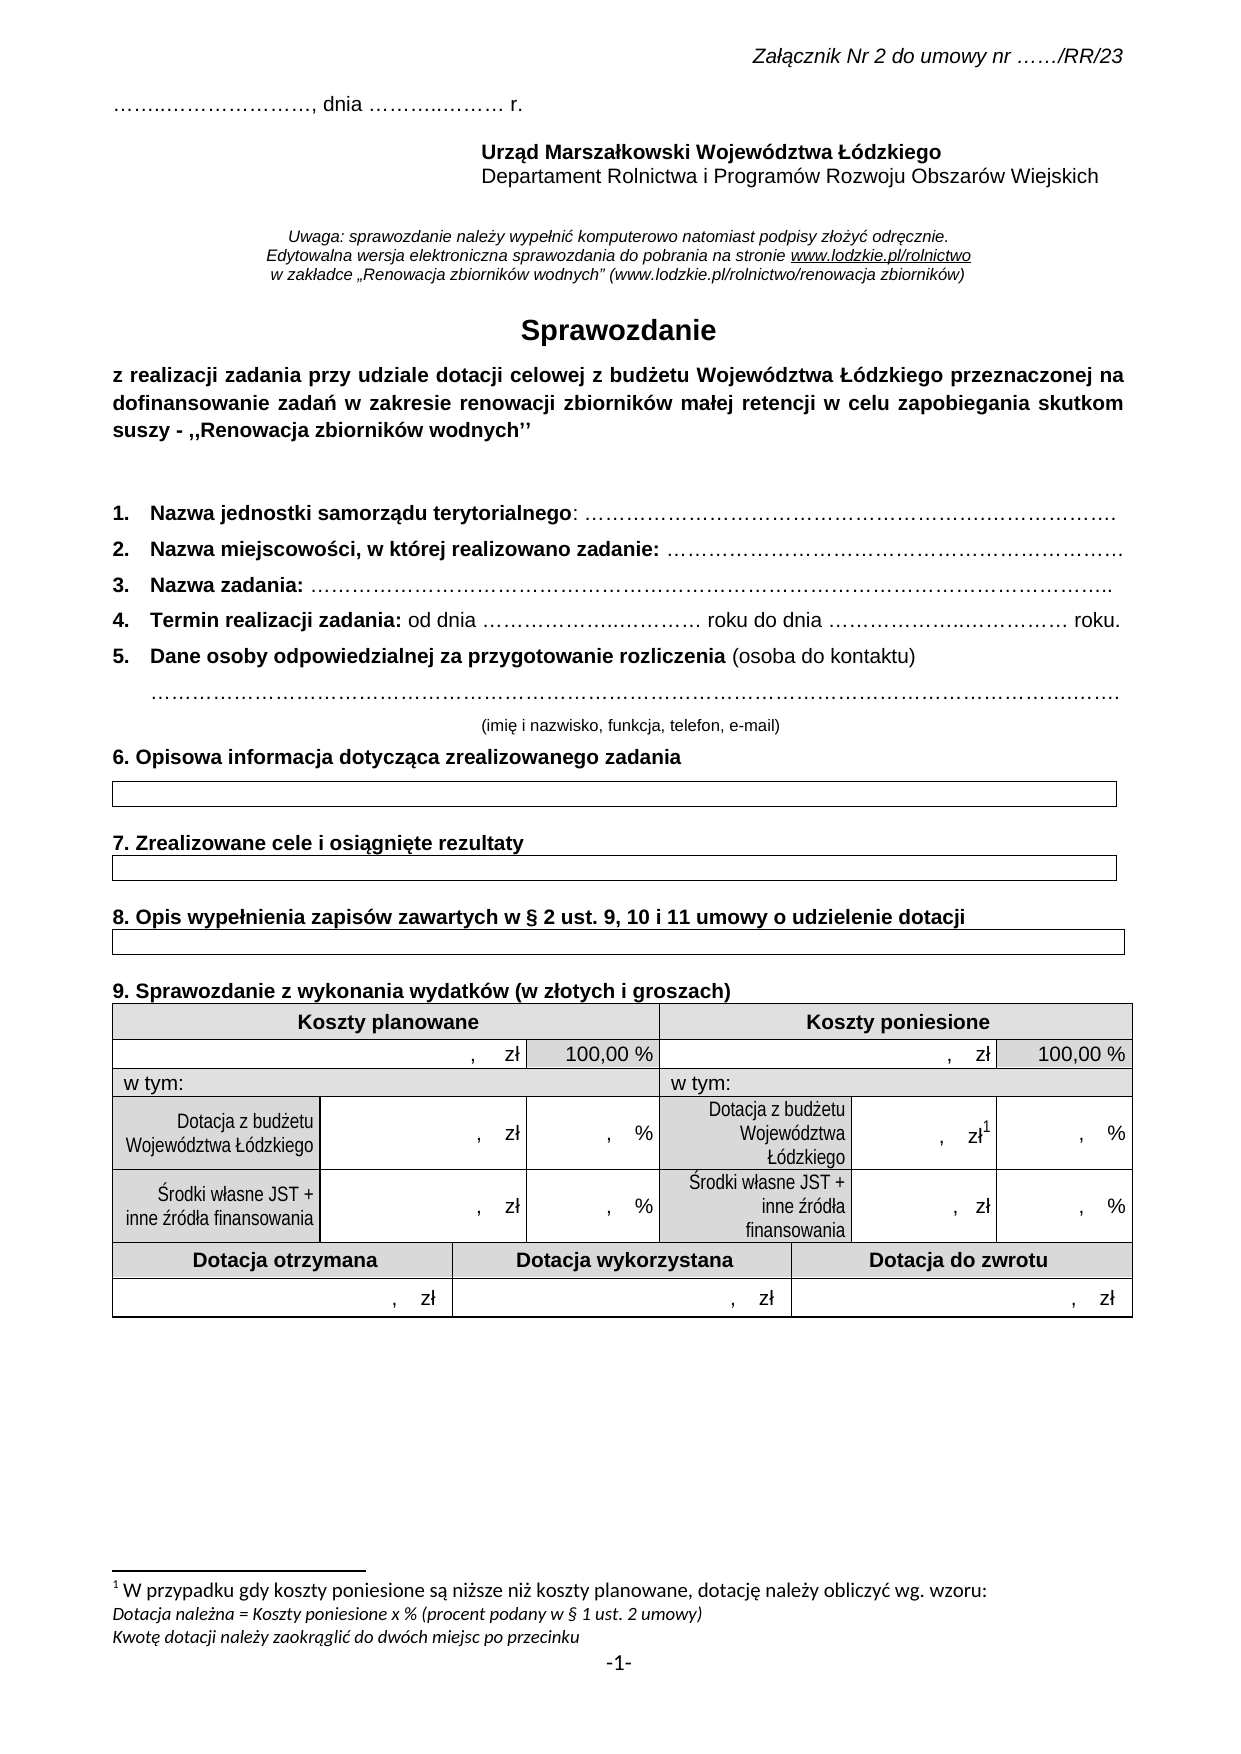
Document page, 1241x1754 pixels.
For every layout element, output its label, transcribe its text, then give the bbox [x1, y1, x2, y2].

table_cell , zł [453, 1279, 791, 1316]
table_cell , zł [792, 1279, 1132, 1316]
subtitle Nazwa miejscowości, w której realizowano zadanie: ………………………………………………………… [112, 536, 1125, 560]
text Uwaga: sprawozdanie należy wypełnić komputerowo natomiast podpisy złożyć odręcznie. [112, 226, 1125, 246]
text ……..…………………, dnia ………..……… r. [112, 92, 1125, 116]
subtitle Załącznik Nr 2 do umowy nr ……/RR/23 [702, 44, 1125, 68]
table_cell , % [997, 1097, 1132, 1169]
table_cell , zł [852, 1097, 996, 1169]
table_cell , zł [852, 1170, 996, 1242]
table_cell , % [527, 1097, 659, 1169]
table_cell , % [997, 1170, 1132, 1242]
text 6. Opisowa informacja dotycząca zrealizowanego zadania [112, 745, 1136, 769]
subtitle Termin realizacji zadania: od dnia ………………..………… roku do dnia ………………..…………… roku. [112, 608, 1125, 632]
text w zakładce „Renowacja zbiorników wodnych” (www.lodzkie.pl/rolnictwo/renowacja zbiorników) [112, 265, 1125, 284]
table_cell Dotacja z budżetu Województwa Łódzkiego [660, 1097, 851, 1169]
table_cell w tym: [113, 1069, 659, 1096]
table_cell 100,00 % [997, 1040, 1132, 1067]
table_header [113, 856, 1116, 880]
table_cell Dotacja do zwrotu [792, 1243, 1132, 1277]
table_cell 100,00 % [527, 1040, 659, 1067]
subtitle z realizacji zadania przy udziale dotacji celowej z budżetu Województwa Łódzkiego przeznaczonej na dofinansowanie zadań w zakresie renowacji zbiorników małej retencji w celu zapobiegania skutkom suszy - ,,Renowacja zbiorników wodnych’’ [112, 363, 1125, 442]
subtitle Nazwa zadania: …………………………………………………………………………………………………….. [112, 572, 1125, 596]
table_cell , % [527, 1170, 659, 1242]
table_cell Dotacja z budżetu Województwa Łódzkiego [113, 1097, 319, 1169]
subtitle (imię i nazwisko, funkcja, telefon, e-mail) [481, 716, 1125, 735]
table_header [113, 782, 1116, 806]
subtitle Dane osoby odpowiedzialnej za przygotowanie rozliczenia (osoba do kontaktu) [112, 644, 1125, 668]
text 7. Zrealizowane cele i osiągnięte rezultaty [112, 831, 1136, 855]
text Departament Rolnictwa i Programów Rozwoju Obszarów Wiejskich [481, 164, 1125, 188]
subtitle Sprawozdanie [112, 313, 1125, 346]
table_cell , zł [321, 1170, 526, 1242]
table_cell Środki własne JST + inne źródła finansowania [660, 1170, 851, 1242]
table_header Koszty poniesione [660, 1004, 1132, 1039]
table_cell Środki własne JST + inne źródła finansowania [113, 1170, 319, 1242]
table_cell , zł [660, 1040, 996, 1067]
table_header [113, 930, 1124, 954]
text Urząd Marszałkowski Województwa Łódzkiego [407, 140, 1125, 164]
table_header Koszty planowane [113, 1004, 659, 1039]
table_cell Dotacja otrzymana [113, 1243, 452, 1277]
table_cell Dotacja wykorzystana [453, 1243, 791, 1277]
table_cell , zł [113, 1279, 452, 1316]
table_cell , zł [113, 1040, 526, 1067]
text 8. Opis wypełnienia zapisów zawartych w § 2 ust. 9, 10 i 11 umowy o udzielenie dotacji [112, 905, 1136, 929]
text 9. Sprawozdanie z wykonania wydatków (w złotych i groszach) [112, 979, 1136, 1003]
text Edytowalna wersja elektroniczna sprawozdania do pobrania na stronie www.lodzkie.pl/rolnictwo [112, 246, 1125, 265]
subtitle …………………………………………………………………………………………………………………….……. [150, 680, 1125, 704]
subtitle Nazwa jednostki samorządu terytorialnego: ………………………………………………….………………. [112, 501, 1125, 524]
table_cell w tym: [660, 1069, 1132, 1096]
table_cell , zł [321, 1097, 526, 1169]
